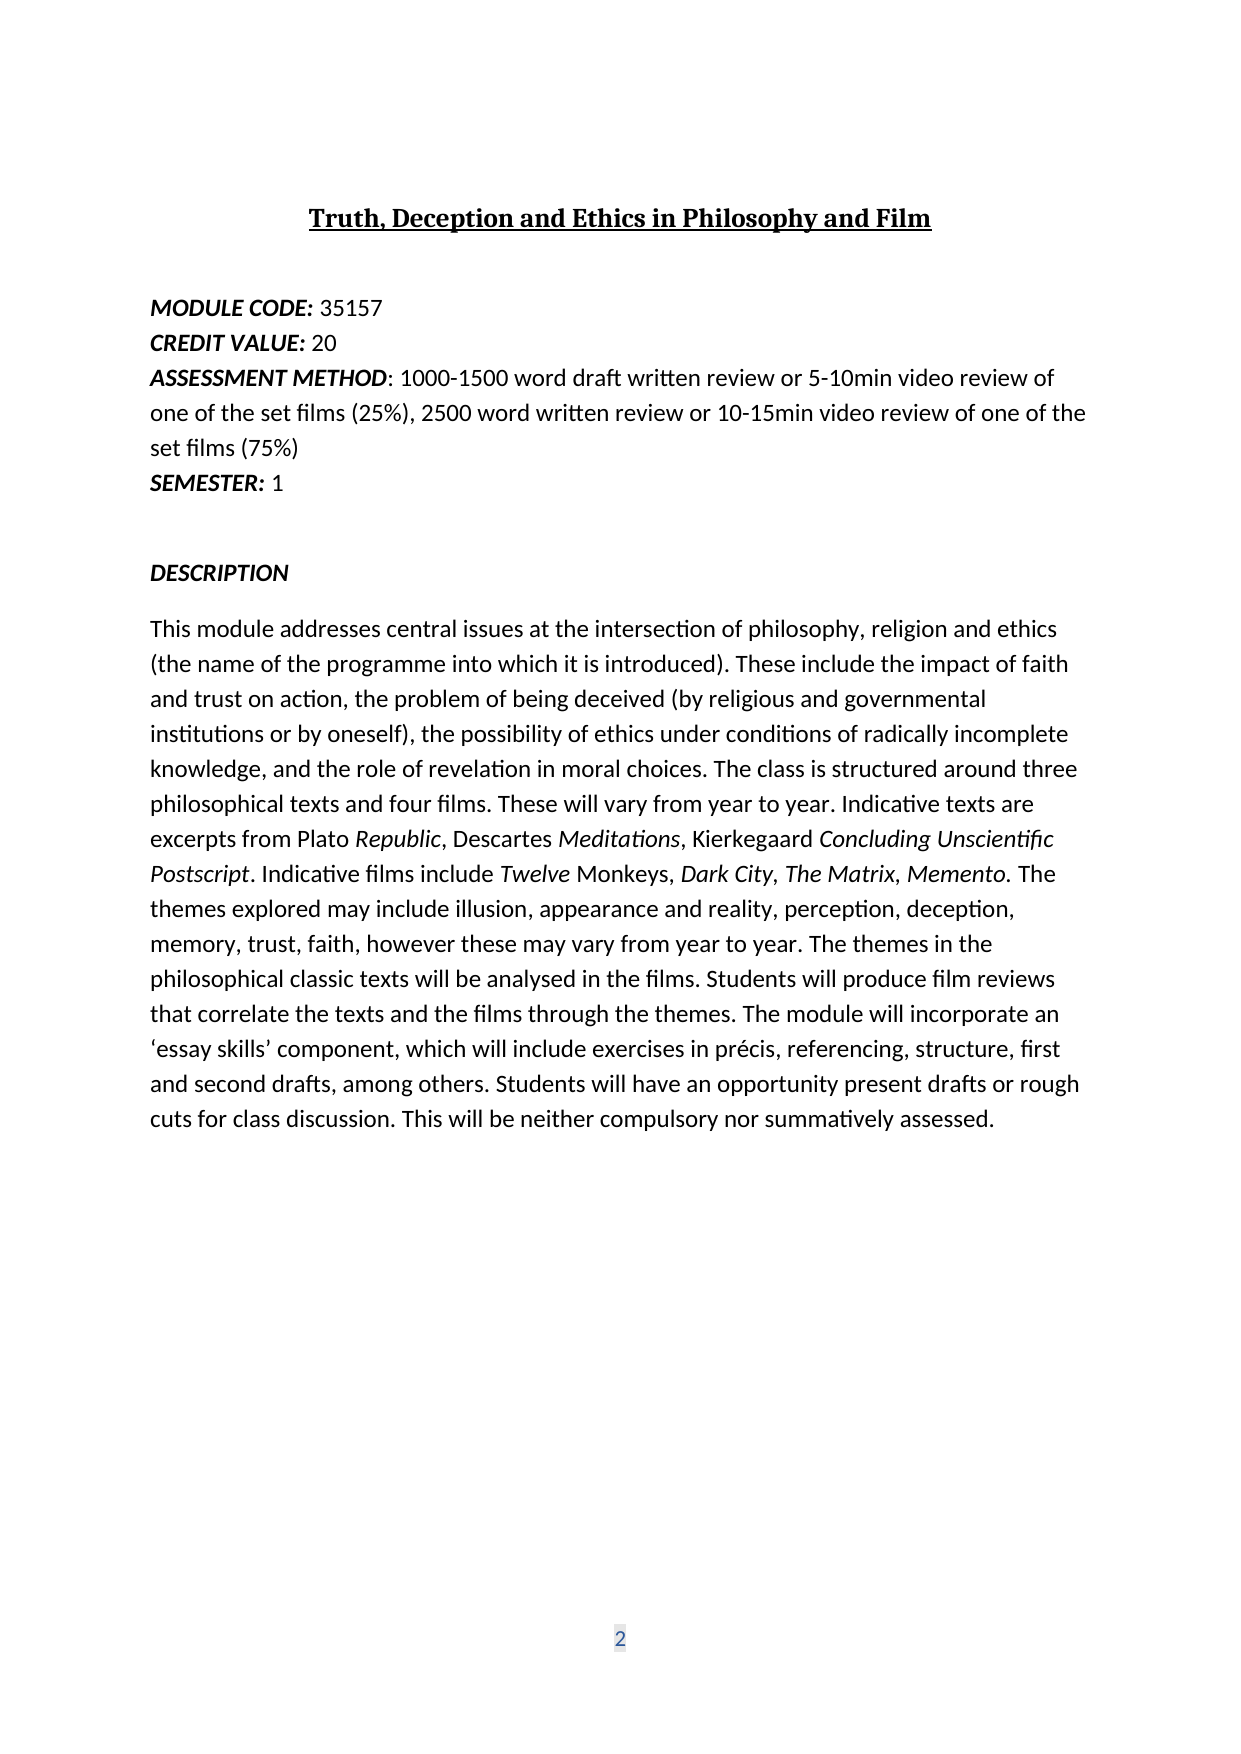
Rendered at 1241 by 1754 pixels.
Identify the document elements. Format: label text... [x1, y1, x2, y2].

text ASSESSMENT METHOD: 1000-1500 word draft written review or 5-10min video review of one of the set films (25%), 2500 word written review or 10-15min video review of one of the set films (75%) [150, 362, 1090, 462]
text CREDIT VALUE: 20 [150, 327, 1090, 357]
text SEMESTER: 1 [150, 467, 1090, 497]
text MODULE CODE: 35157 [150, 292, 1090, 322]
text DESCRIPTION [150, 558, 1090, 588]
subtitle Truth, Deception and Ethics in Philosophy and Film [150, 203, 1090, 234]
text This module addresses central issues at the intersection of philosophy, religion and ethics (the name of the programme into which it is introduced). These include the impact of faith and trust on action, the problem of being deceived (by religious and governmental institutions or by oneself), the possibility of ethics under conditions of radically incomplete knowledge, and the role of revelation in moral choices. The class is structured around three philosophical texts and four films. These will vary from year to year. Indicative texts are excerpts from Plato Republic, Descartes Meditations, Kierkegaard Concluding Unscientific Postscript. Indicative films include Twelve Monkeys, Dark City, The Matrix, Memento. The themes explored may include illusion, appearance and reality, perception, deception, memory, trust, faith, however these may vary from year to year. The themes in the philosophical classic texts will be analysed in the films. Students will produce film reviews that correlate the texts and the films through the themes. The module will incorporate an ‘essay skills’ component, which will include exercises in précis, referencing, structure, first and second drafts, among others. Students will have an opportunity present drafts or rough cuts for class discussion. This will be neither compulsory nor summatively assessed. [150, 613, 1090, 1134]
